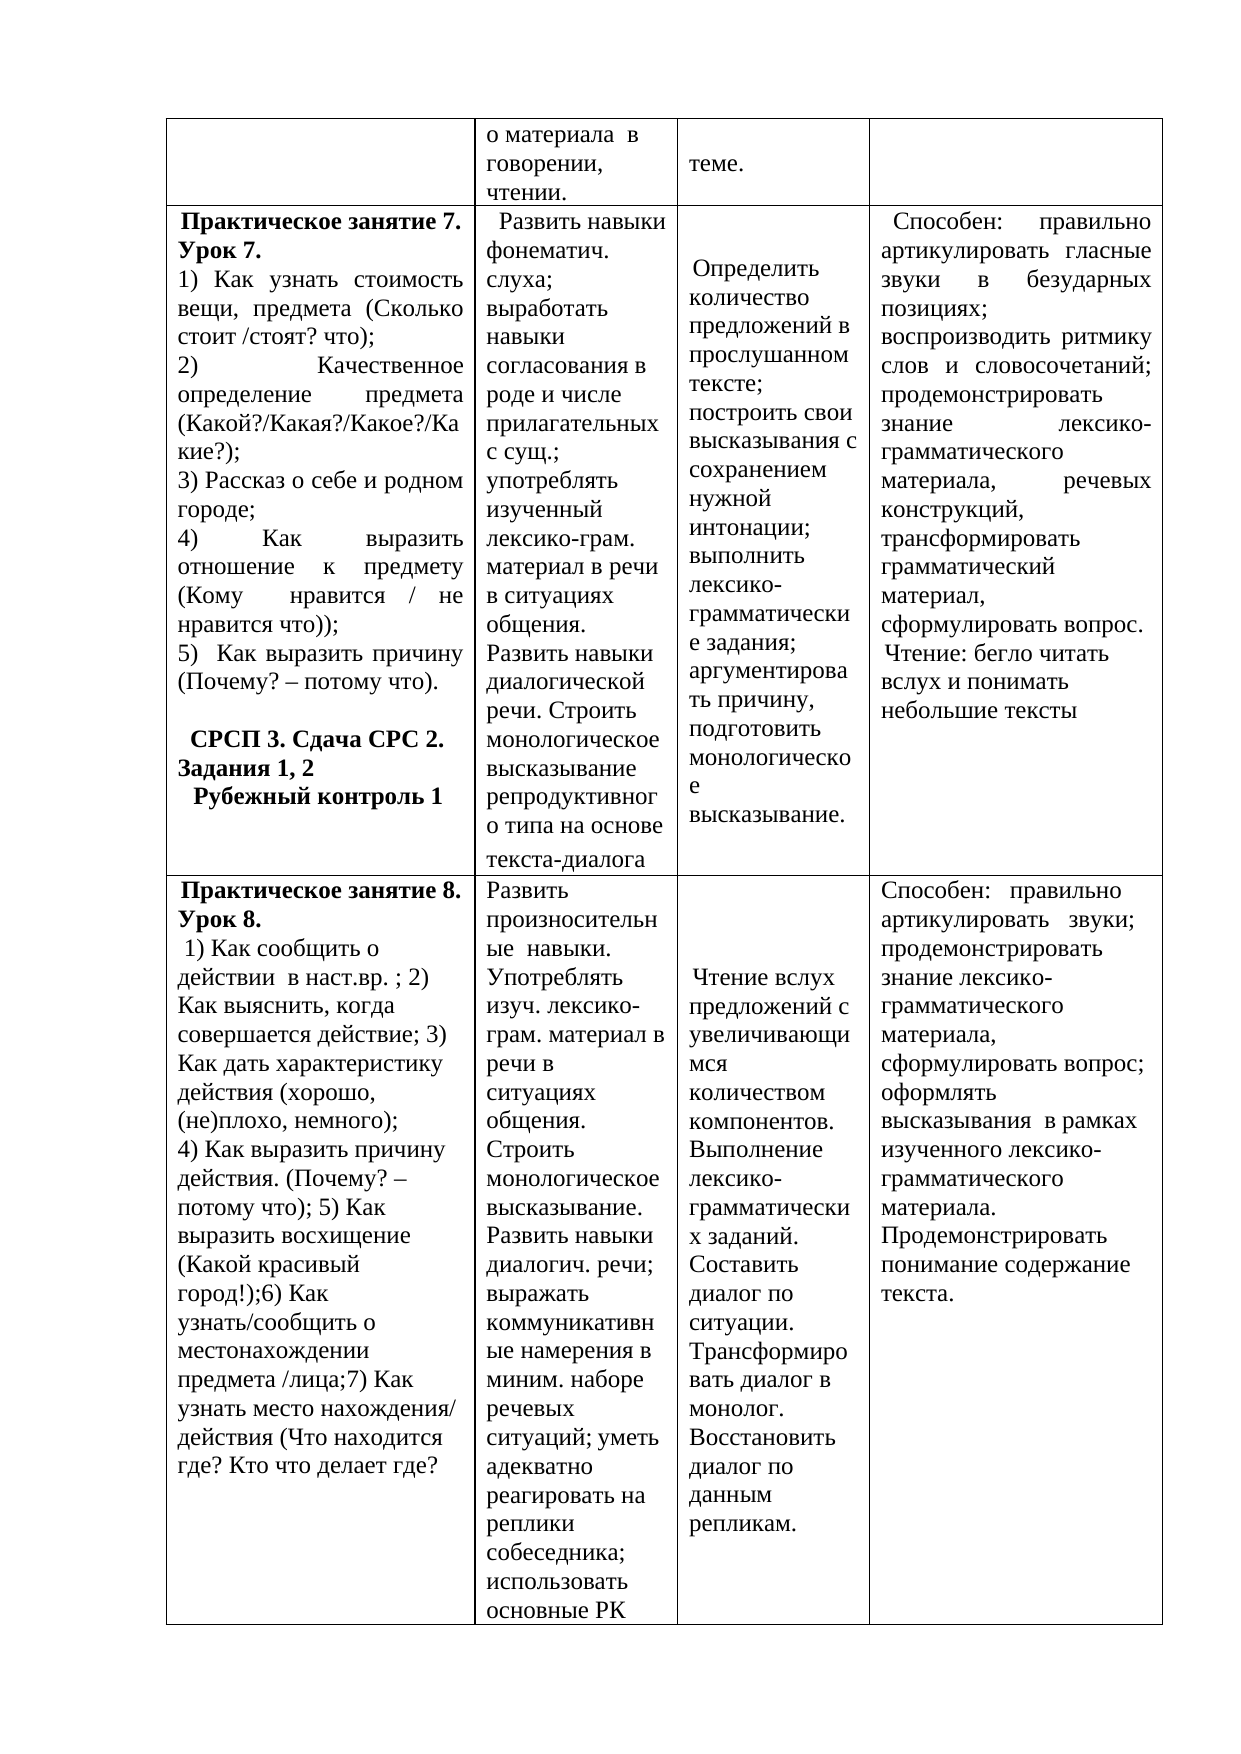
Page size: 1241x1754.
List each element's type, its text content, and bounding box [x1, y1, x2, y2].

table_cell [870, 119, 1162, 205]
table_cell Развить навыки фонематич. слуха; выработать навыки согласования в роде и числе прилагательных с сущ.; употреблять изученный лексико-грам. материал в речи в ситуациях общения. Развить навыки диалогической речи. Строить монологическое высказывание репродуктивного типа на основе текста-диалога [476, 206, 677, 874]
table_cell Способен: правильно артикулировать гласные звуки в безударных позициях; воспроизводить ритмику слов и словосочетаний; продемонстрировать знание лексико-грамматического материала, речевых конструкций, трансформировать грамматический материал, сформулировать вопрос. Чтение: бегло читать вслух и понимать небольшие тексты [870, 206, 1162, 874]
table_cell Практическое занятие 7. Урок 7. 1) Как узнать стоимость вещи, предмета (Сколько стоит /стоят? что); 2) Качественное определение предмета (Какой?/Какая?/Какое?/Какие?); 3) Рассказ о себе и родном городе; 4) Как выразить отношение к предмету (Кому нравится / не нравится что)); 5) Как выразить причину (Почему? – потому что). СРСП 3. Сдача СРС 2. Задания 1, 2 Рубежный контроль 1 [167, 206, 474, 874]
table_cell Практическое занятие 8. Урок 8. 1) Как сообщить о действии в наст.вр. ; 2) Как выяснить, когда совершается действие; 3) Как дать характеристику действия (хорошо, (не)плохо, немного); 4) Как выразить причину действия. (Почему? – потому что); 5) Как выразить восхищение (Какой красивый город!);6) Как узнать/сообщить о местонахождении предмета /лица;7) Как узнать место нахождения/ действия (Что находится где? Кто что делает где? [167, 876, 474, 1623]
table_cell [678, 119, 869, 205]
table_cell Чтение вслух предложений с увеличивающимся количеством компонентов. Выполнение лексико-грамматических заданий. Составить диалог по ситуации. Трансформировать диалог в монолог. Восстановить диалог по данным репликам. [678, 876, 869, 1623]
table_cell Способен: правильно артикулировать звуки; продемонстрировать знание лексико-грамматического материала, сформулировать вопрос; оформлять высказывания в рамках изученного лексико-грамматического материала. Продемонстрировать понимание содержание текста. [870, 876, 1162, 1623]
table_cell Определить количество предложений в прослушанном тексте; построить свои высказывания с сохранением нужной интонации; выполнить лексико-грамматические задания; аргументировать причину, подготовить монологическое высказывание. [678, 206, 869, 874]
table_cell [476, 119, 677, 205]
table_cell Развить произносительные навыки. Употреблять изуч. лексико-грам. материал в речи в ситуациях общения. Строить монологическое высказывание. Развить навыки диалогич. речи; выражать коммуникативные намерения в миним. наборе речевых ситуаций; уметь адекватно реагировать на реплики собеседника; использовать основные РК [476, 876, 677, 1623]
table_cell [167, 119, 474, 205]
